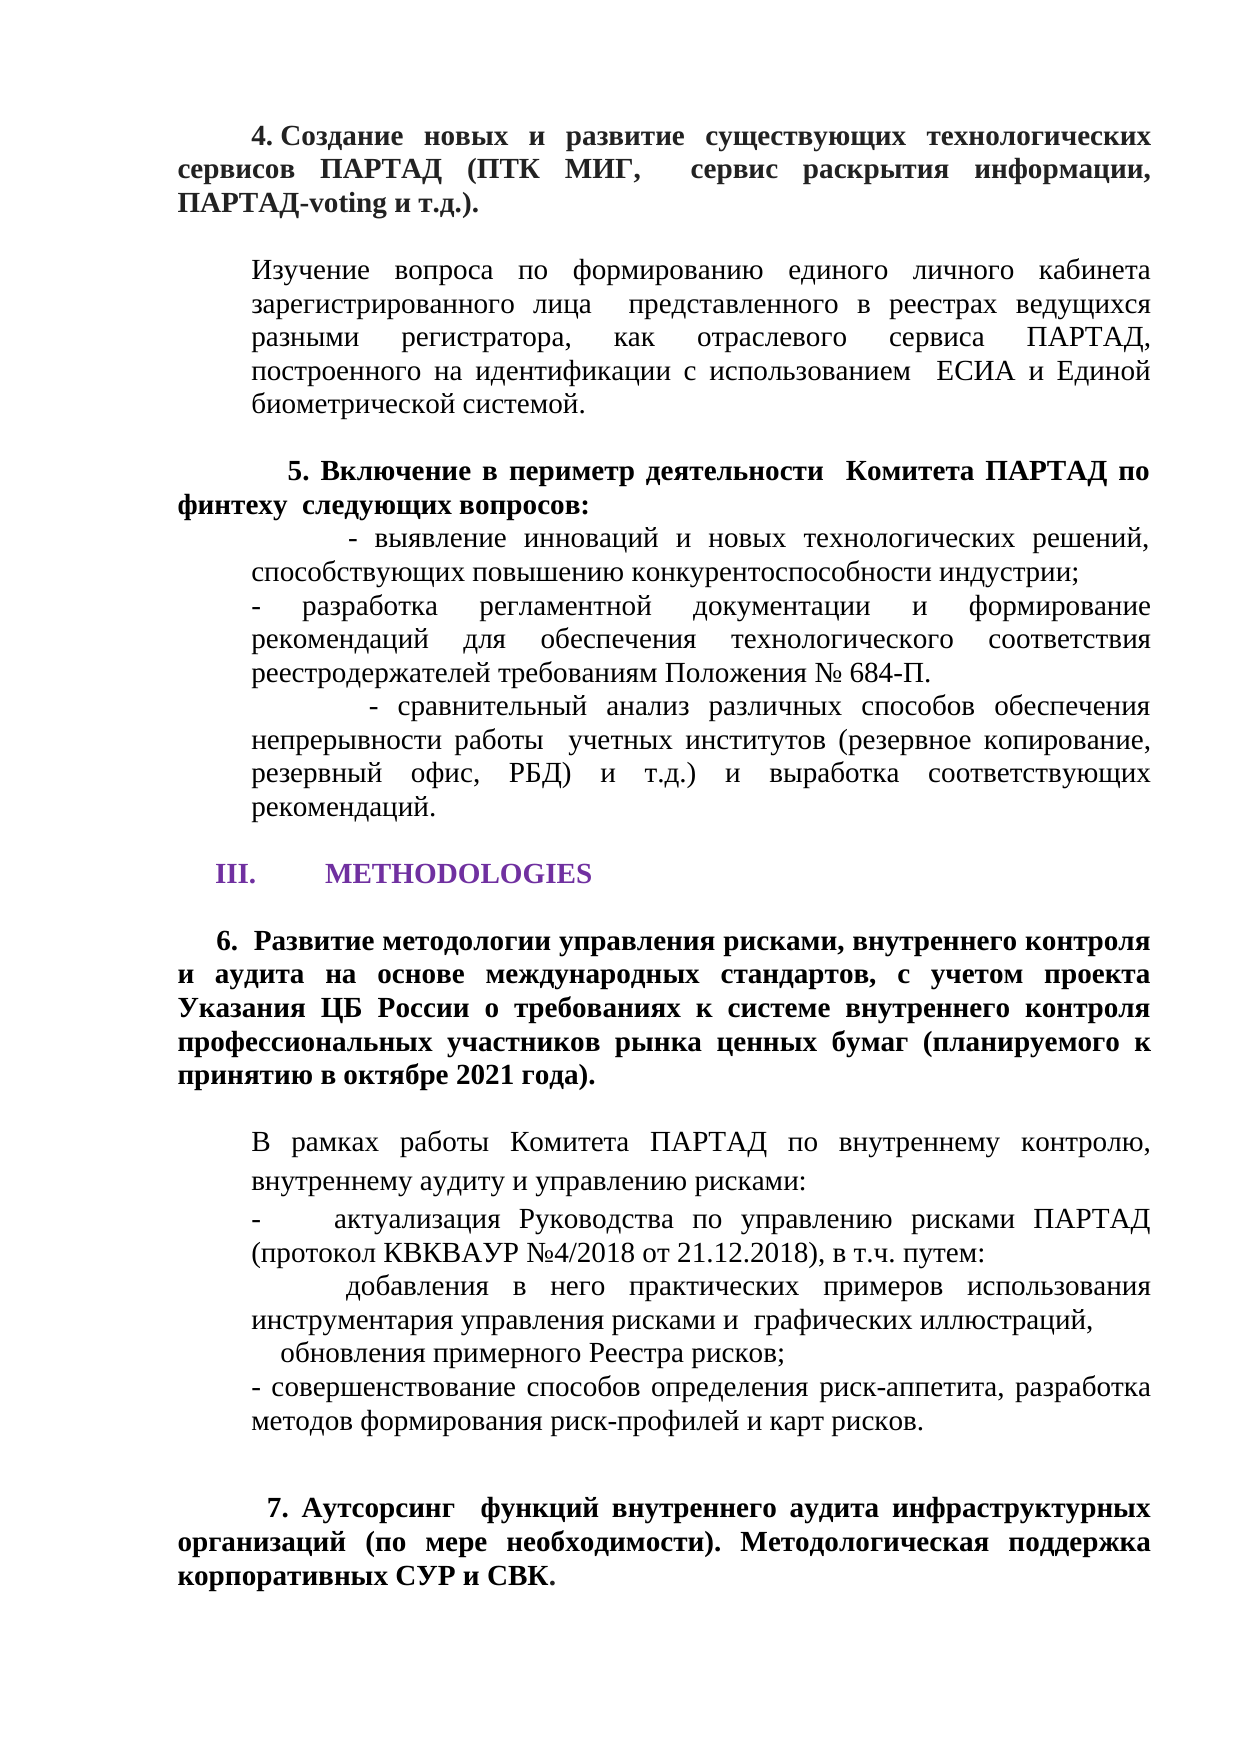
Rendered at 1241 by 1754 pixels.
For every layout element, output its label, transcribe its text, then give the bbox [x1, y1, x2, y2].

text обновления примерного Реестра рисков; [251, 1336, 1152, 1369]
text - актуализация Руководства по управлению рисками ПАРТАД (протокол КВКВАУР №4/2018 от 21.12.2018), в т.ч. путем: [251, 1201, 1152, 1268]
text - сравнительный анализ различных способов обеспечения непрерывности работы учетных институтов (резервное копирование, резервный офис, РБД) и т.д.) и выработка соответствующих рекомендаций. [177, 688, 1152, 822]
text - выявление инноваций и новых технологических решений, способствующих повышению конкурентоспособности индустрии; [177, 521, 1152, 588]
text 5. Включение в периметр деятельности Комитета ПАРТАД по финтеху следующих вопросов: [177, 453, 1152, 521]
text В рамках работы Комитета ПАРТАД по внутреннему контролю, внутреннему аудиту и управлению рисками: [251, 1124, 1152, 1196]
list 7. Аутсорсинг функций внутреннего аудита инфраструктурных организаций (по мере необходимости). Методологическая поддержка корпоративных СУР и СВК. [177, 1491, 1152, 1591]
text 6. Развитие методологии управления рисками, внутреннего контроля и аудита на основе международных стандартов, с учетом проекта Указания ЦБ России о требованиях к системе внутреннего контроля профессиональных участников рынка ценных бумаг (планируемого к принятию в октябре 2021 года). [177, 923, 1152, 1091]
text Изучение вопроса по формированию единого личного кабинета зарегистрированного лица представленного в реестрах ведущихся разными регистратора, как отраслевого сервиса ПАРТАД, построенного на идентификации с использованием ЕСИА и Единой биометрической системой. [251, 252, 1152, 420]
list 4. Создание новых и развитие существующих технологических сервисов ПАРТАД (ПТК МИГ, сервис раскрытия информации, ПАРТАД-voting и т.д.). [177, 118, 1152, 219]
list METHODOLOGIES [215, 856, 1152, 889]
text добавления в него практических примеров использования инструментария управления рисками и графических иллюстраций, [251, 1268, 1152, 1336]
list - разработка регламентной документации и формирование рекомендаций для обеспечения технологического соответствия реестродержателей требованиям Положения № 684-П. [251, 588, 1152, 688]
text - совершенствование способов определения риск-аппетита, разработка методов формирования риск-профилей и карт рисков. [251, 1369, 1152, 1436]
